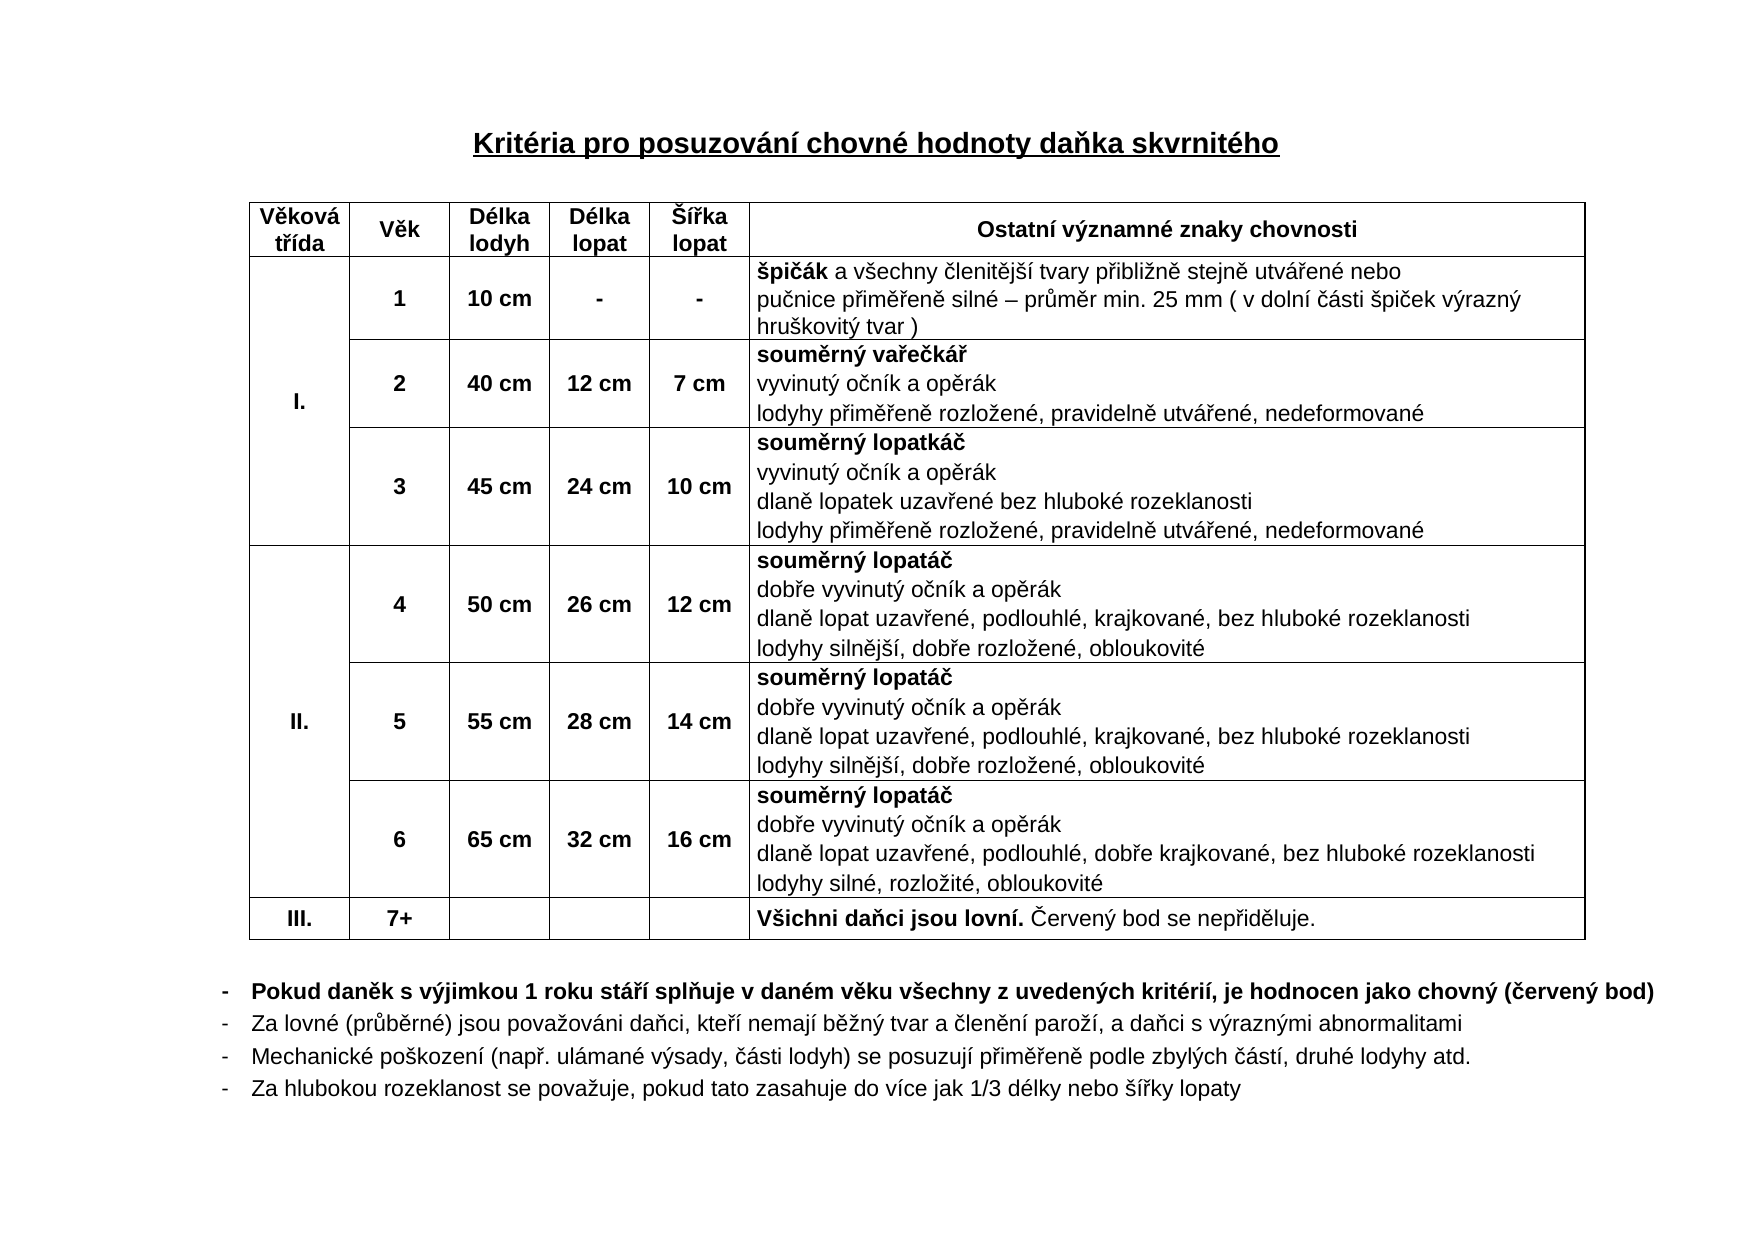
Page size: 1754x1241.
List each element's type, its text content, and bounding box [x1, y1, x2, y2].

table_cell souměrný lopatkáč [750, 428, 1584, 457]
table_cell 26 cm [550, 546, 649, 662]
table_cell špičák a všechny členitější tvary přibližně stejně utvářené nebo [750, 257, 1584, 285]
table_cell [450, 898, 549, 939]
list Mechanické poškození (např. ulámané výsady, části lodyh) se posuzují přiměřeně podle zbylých částí, druhé lodyhy atd. [221, 1042, 1679, 1070]
list Pokud daněk s výjimkou 1 roku stáří splňuje v daném věku všechny z uvedených kritérií, je hodnocen jako chovný (červený bod) [222, 977, 1679, 1005]
table_cell lodyhy silnější, dobře rozložené, obloukovité [750, 750, 1584, 780]
table_header Délka lopat [550, 203, 649, 256]
table_cell souměrný lopatáč [750, 663, 1584, 692]
list Za lovné (průběrné) jsou považováni daňci, kteří nemají běžný tvar a členění paroží, a daňci s výraznými abnormalitami [221, 1009, 1679, 1038]
table_cell 6 [350, 781, 449, 897]
table_cell 55 cm [450, 663, 549, 780]
table_cell - [550, 257, 649, 339]
table_cell 7 cm [650, 340, 749, 427]
table_cell pučnice přiměřeně silné – průměr min. 25 mm ( v dolní části špiček výrazný hruškovitý tvar ) [750, 285, 1584, 339]
table_header Ostatní významné znaky chovnosti [750, 203, 1584, 256]
table_cell dlaně lopat uzavřené, podlouhlé, krajkované, bez hluboké rozeklanosti [750, 721, 1584, 750]
table_cell 3 [350, 428, 449, 545]
table_cell souměrný vařečkář [750, 340, 1584, 368]
table_cell 12 cm [650, 546, 749, 662]
table_cell dobře vyvinutý očník a opěrák [750, 692, 1584, 721]
table_header Věk [350, 203, 449, 256]
text Kritéria pro posuzování chovné hodnoty daňka skvrnitého [74, 126, 1679, 160]
table_cell dobře vyvinutý očník a opěrák [750, 809, 1584, 838]
table_cell vyvinutý očník a opěrák [750, 369, 1584, 398]
table_cell dlaně lopat uzavřené, podlouhlé, krajkované, bez hluboké rozeklanosti [750, 604, 1584, 633]
table_cell 24 cm [550, 428, 649, 545]
table_cell [650, 898, 749, 939]
table_cell dlaně lopat uzavřené, podlouhlé, dobře krajkované, bez hluboké rozeklanosti [750, 839, 1584, 868]
table_cell Všichni daňci jsou lovní. Červený bod se nepřiděluje. [750, 898, 1584, 939]
table_cell III. [250, 898, 349, 939]
table_header Délka lodyh [450, 203, 549, 256]
table_cell 5 [350, 663, 449, 780]
table_cell 10 cm [450, 257, 549, 339]
table_cell 4 [350, 546, 449, 662]
table_cell dlaně lopatek uzavřené bez hluboké rozeklanosti [750, 486, 1584, 515]
table_cell dobře vyvinutý očník a opěrák [750, 574, 1584, 603]
table_cell 2 [350, 340, 449, 427]
table_cell 14 cm [650, 663, 749, 780]
table_cell vyvinutý očník a opěrák [750, 457, 1584, 486]
table_cell lodyhy silné, rozložité, obloukovité [750, 868, 1584, 897]
table_cell souměrný lopatáč [750, 781, 1584, 809]
table_cell 65 cm [450, 781, 549, 897]
table_cell I. [250, 257, 349, 545]
table_cell II. [250, 546, 349, 897]
table_cell 1 [350, 257, 449, 339]
table_cell - [650, 257, 749, 339]
table_cell 10 cm [650, 428, 749, 545]
table_header Šířka lopat [650, 203, 749, 256]
table_cell 50 cm [450, 546, 549, 662]
table_cell 32 cm [550, 781, 649, 897]
list Za hlubokou rozeklanost se považuje, pokud tato zasahuje do více jak 1/3 délky nebo šířky lopaty [221, 1074, 1679, 1102]
table_cell 12 cm [550, 340, 649, 427]
table_cell 16 cm [650, 781, 749, 897]
table_cell lodyhy přiměřeně rozložené, pravidelně utvářené, nedeformované [750, 515, 1584, 545]
table_cell souměrný lopatáč [750, 546, 1584, 574]
table_cell 40 cm [450, 340, 549, 427]
table_cell lodyhy silnější, dobře rozložené, obloukovité [750, 633, 1584, 662]
table_cell [550, 898, 649, 939]
table_cell 45 cm [450, 428, 549, 545]
table_cell lodyhy přiměřeně rozložené, pravidelně utvářené, nedeformované [750, 398, 1584, 427]
table_cell 28 cm [550, 663, 649, 780]
table_header Věková třída [250, 203, 349, 256]
table_cell 7+ [350, 898, 449, 939]
